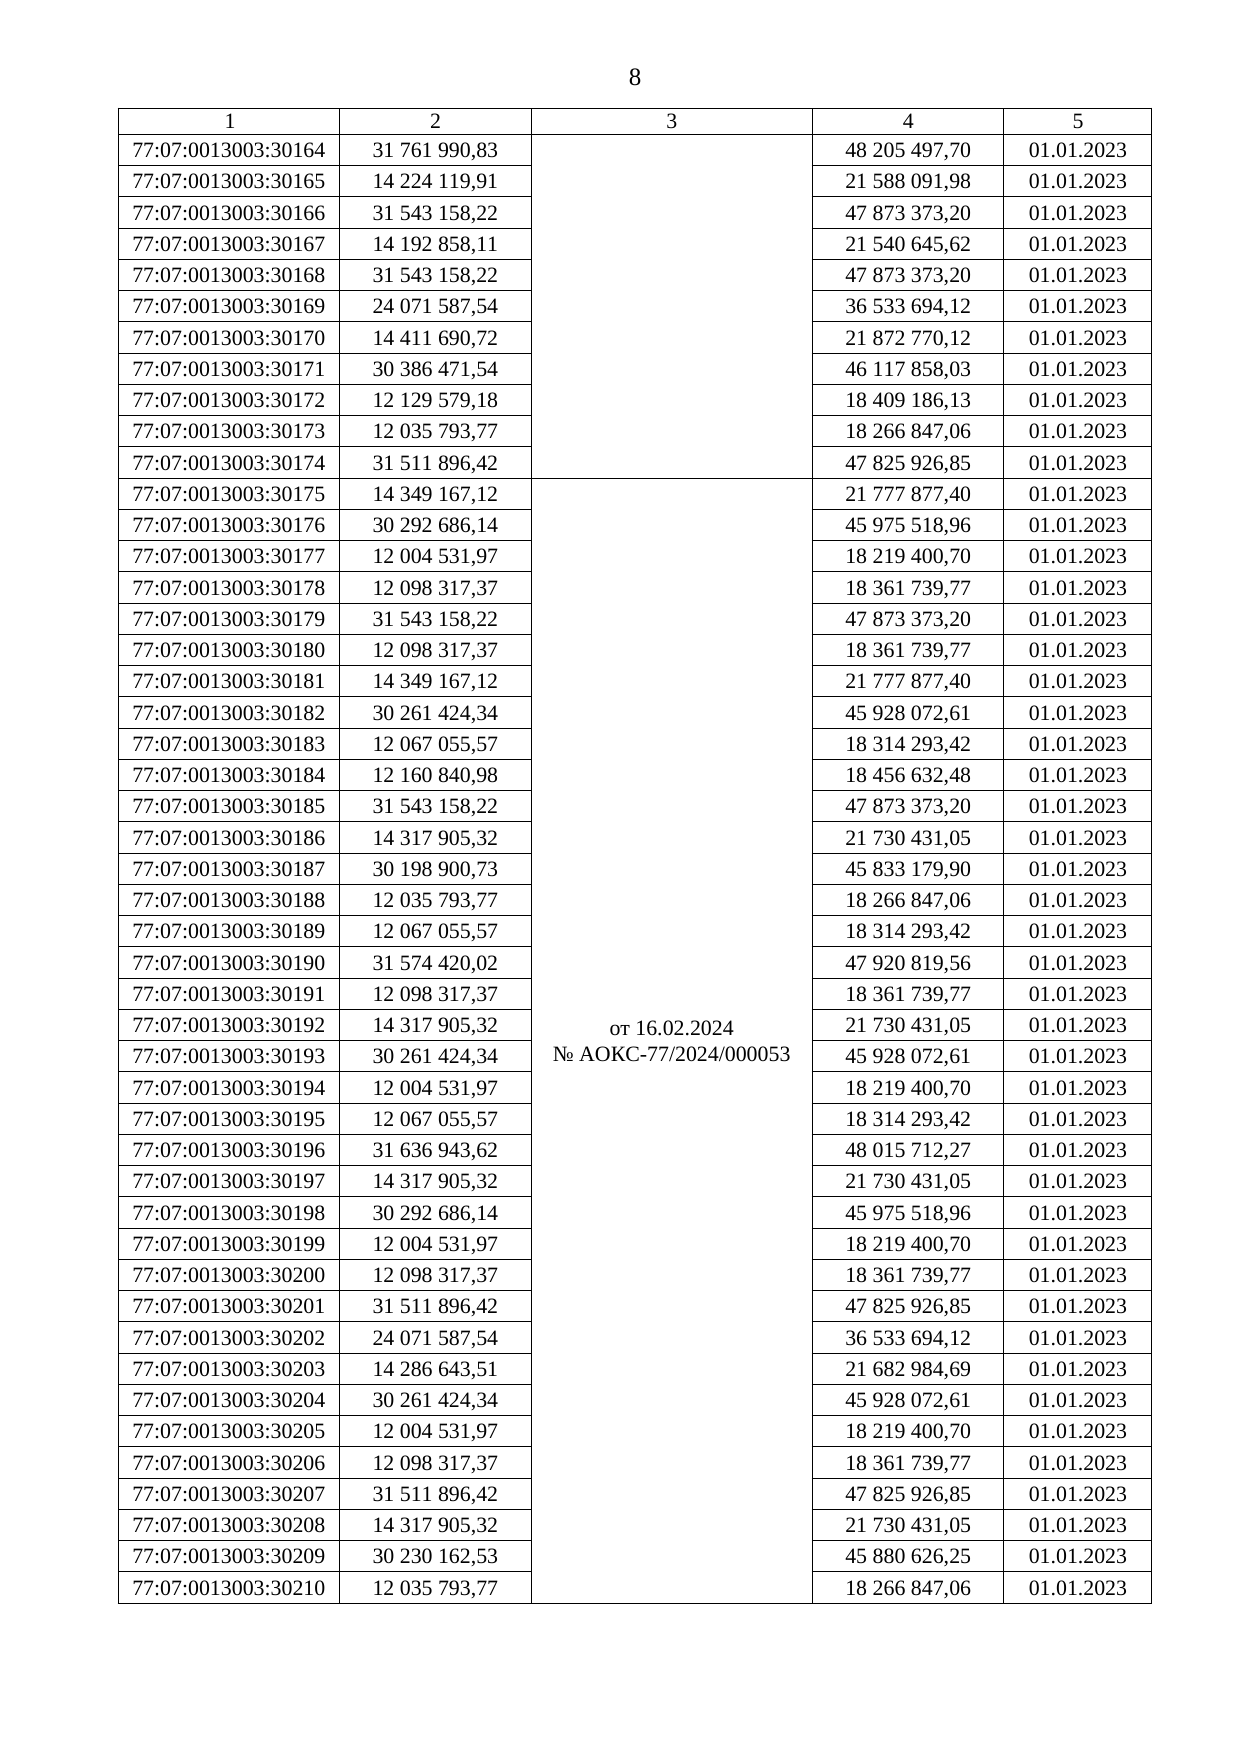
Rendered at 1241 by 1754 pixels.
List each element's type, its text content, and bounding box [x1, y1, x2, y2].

table_cell 01.01.2023 [1004, 1510, 1151, 1540]
table_cell 18 361 739,77 [813, 979, 1003, 1009]
table_cell 01.01.2023 [1004, 916, 1151, 946]
table_cell 77:07:0013003:30165 [119, 166, 339, 196]
table_cell 01.01.2023 [1004, 1166, 1151, 1196]
table_cell 45 880 626,25 [813, 1541, 1003, 1571]
table_cell 01.01.2023 [1004, 791, 1151, 821]
table_cell 48 205 497,70 [813, 135, 1003, 165]
table_cell 12 004 531,97 [340, 1416, 531, 1446]
table_cell 01.01.2023 [1004, 1135, 1151, 1165]
table_cell 31 636 943,62 [340, 1135, 531, 1165]
table_cell 77:07:0013003:30210 [119, 1572, 339, 1602]
table_cell 14 286 643,51 [340, 1354, 531, 1384]
table_cell 01.01.2023 [1004, 1104, 1151, 1134]
table_cell 18 219 400,70 [813, 1229, 1003, 1259]
table_cell 14 349 167,12 [340, 666, 531, 696]
table_cell 18 266 847,06 [813, 416, 1003, 446]
table_cell 21 682 984,69 [813, 1354, 1003, 1384]
table_cell 01.01.2023 [1004, 572, 1151, 602]
table_cell 77:07:0013003:30192 [119, 1010, 339, 1040]
table_cell 77:07:0013003:30204 [119, 1385, 339, 1415]
table_cell 01.01.2023 [1004, 1229, 1151, 1259]
table_cell 01.01.2023 [1004, 1072, 1151, 1102]
table_cell 77:07:0013003:30180 [119, 635, 339, 665]
table_cell 47 825 926,85 [813, 1291, 1003, 1321]
table_cell 01.01.2023 [1004, 729, 1151, 759]
table_cell 12 035 793,77 [340, 1572, 531, 1602]
table_cell 12 098 317,37 [340, 635, 531, 665]
table_cell 01.01.2023 [1004, 1572, 1151, 1602]
table_cell 77:07:0013003:30182 [119, 697, 339, 727]
table_cell 30 230 162,53 [340, 1541, 531, 1571]
table_cell 18 219 400,70 [813, 1072, 1003, 1102]
table_cell 77:07:0013003:30195 [119, 1104, 339, 1134]
table_cell 77:07:0013003:30200 [119, 1260, 339, 1290]
table_cell 01.01.2023 [1004, 979, 1151, 1009]
table_cell 21 588 091,98 [813, 166, 1003, 196]
table_cell 01.01.2023 [1004, 1041, 1151, 1071]
table_cell 31 574 420,02 [340, 947, 531, 977]
table_cell 77:07:0013003:30209 [119, 1541, 339, 1571]
table_cell 01.01.2023 [1004, 854, 1151, 884]
table_cell от 16.02.2024 № АОКС-77/2024/000053 [532, 479, 812, 1602]
table_cell 01.01.2023 [1004, 1447, 1151, 1477]
table_cell 18 409 186,13 [813, 385, 1003, 415]
table_cell 01.01.2023 [1004, 1479, 1151, 1509]
table_cell 12 067 055,57 [340, 729, 531, 759]
table_cell 18 361 739,77 [813, 1260, 1003, 1290]
table_cell 77:07:0013003:30183 [119, 729, 339, 759]
table_cell 14 224 119,91 [340, 166, 531, 196]
table_cell 77:07:0013003:30196 [119, 1135, 339, 1165]
table_cell 31 543 158,22 [340, 791, 531, 821]
table_cell 47 873 373,20 [813, 197, 1003, 227]
table_cell 14 349 167,12 [340, 479, 531, 509]
table_cell 14 317 905,32 [340, 822, 531, 852]
table_cell 31 511 896,42 [340, 447, 531, 477]
table_cell 18 361 739,77 [813, 635, 1003, 665]
table_cell 77:07:0013003:30197 [119, 1166, 339, 1196]
table_cell 47 825 926,85 [813, 1479, 1003, 1509]
table_cell 01.01.2023 [1004, 479, 1151, 509]
table_cell 77:07:0013003:30170 [119, 322, 339, 352]
table_cell 77:07:0013003:30171 [119, 354, 339, 384]
table_cell 21 872 770,12 [813, 322, 1003, 352]
table_cell 77:07:0013003:30173 [119, 416, 339, 446]
table_cell 01.01.2023 [1004, 1541, 1151, 1571]
table_cell 30 261 424,34 [340, 1385, 531, 1415]
table_cell 01.01.2023 [1004, 322, 1151, 352]
table_cell 18 314 293,42 [813, 916, 1003, 946]
table_cell 77:07:0013003:30207 [119, 1479, 339, 1509]
table_cell 01.01.2023 [1004, 1354, 1151, 1384]
table_cell 01.01.2023 [1004, 604, 1151, 634]
table_cell 12 098 317,37 [340, 572, 531, 602]
table_cell 77:07:0013003:30190 [119, 947, 339, 977]
table_cell 31 543 158,22 [340, 197, 531, 227]
table_cell 01.01.2023 [1004, 229, 1151, 259]
table_cell 01.01.2023 [1004, 1010, 1151, 1040]
table_cell 21 777 877,40 [813, 479, 1003, 509]
table_cell 45 975 518,96 [813, 1197, 1003, 1227]
table_cell 77:07:0013003:30201 [119, 1291, 339, 1321]
table_cell 77:07:0013003:30199 [119, 1229, 339, 1259]
table_cell 36 533 694,12 [813, 1322, 1003, 1352]
table_cell 01.01.2023 [1004, 385, 1151, 415]
table_cell 77:07:0013003:30193 [119, 1041, 339, 1071]
table_cell 01.01.2023 [1004, 541, 1151, 571]
table_cell 12 035 793,77 [340, 885, 531, 915]
table_cell 01.01.2023 [1004, 416, 1151, 446]
table_cell 12 160 840,98 [340, 760, 531, 790]
table_cell 77:07:0013003:30167 [119, 229, 339, 259]
table_cell 12 067 055,57 [340, 916, 531, 946]
table_cell 30 261 424,34 [340, 697, 531, 727]
table_cell 47 920 819,56 [813, 947, 1003, 977]
table_cell 31 543 158,22 [340, 604, 531, 634]
table_cell 01.01.2023 [1004, 1385, 1151, 1415]
table_cell 30 292 686,14 [340, 1197, 531, 1227]
table_cell 12 098 317,37 [340, 1260, 531, 1290]
table_cell 18 456 632,48 [813, 760, 1003, 790]
table_cell 77:07:0013003:30205 [119, 1416, 339, 1446]
table_cell 18 219 400,70 [813, 1416, 1003, 1446]
table_header 4 [813, 109, 1003, 134]
table_cell 77:07:0013003:30186 [119, 822, 339, 852]
table_cell 31 511 896,42 [340, 1291, 531, 1321]
table_cell 12 067 055,57 [340, 1104, 531, 1134]
table_cell 47 873 373,20 [813, 604, 1003, 634]
table_cell 45 928 072,61 [813, 697, 1003, 727]
table_cell 31 761 990,83 [340, 135, 531, 165]
table_header 5 [1004, 109, 1151, 134]
table_header 1 [119, 109, 339, 134]
table_cell 77:07:0013003:30179 [119, 604, 339, 634]
table_cell 01.01.2023 [1004, 947, 1151, 977]
table_cell 01.01.2023 [1004, 1416, 1151, 1446]
table_cell 14 317 905,32 [340, 1010, 531, 1040]
table_cell 30 198 900,73 [340, 854, 531, 884]
table_cell 01.01.2023 [1004, 197, 1151, 227]
table_cell 21 730 431,05 [813, 1010, 1003, 1040]
table_cell 01.01.2023 [1004, 1260, 1151, 1290]
table_cell 01.01.2023 [1004, 666, 1151, 696]
table_cell 77:07:0013003:30191 [119, 979, 339, 1009]
table_cell 14 411 690,72 [340, 322, 531, 352]
table_cell 77:07:0013003:30177 [119, 541, 339, 571]
table_cell 21 540 645,62 [813, 229, 1003, 259]
table_cell 24 071 587,54 [340, 1322, 531, 1352]
table_cell 01.01.2023 [1004, 697, 1151, 727]
table_cell 14 192 858,11 [340, 229, 531, 259]
table_cell 12 129 579,18 [340, 385, 531, 415]
table_cell 47 873 373,20 [813, 791, 1003, 821]
table_cell 30 292 686,14 [340, 510, 531, 540]
table_cell 18 361 739,77 [813, 1447, 1003, 1477]
table_cell 77:07:0013003:30175 [119, 479, 339, 509]
table_cell 24 071 587,54 [340, 291, 531, 321]
table_cell 01.01.2023 [1004, 166, 1151, 196]
table_cell 12 004 531,97 [340, 1229, 531, 1259]
table_cell 48 015 712,27 [813, 1135, 1003, 1165]
table_cell 77:07:0013003:30172 [119, 385, 339, 415]
table_cell 77:07:0013003:30168 [119, 260, 339, 290]
table_cell 77:07:0013003:30189 [119, 916, 339, 946]
table_cell 30 386 471,54 [340, 354, 531, 384]
table_cell 12 098 317,37 [340, 979, 531, 1009]
table_cell 01.01.2023 [1004, 822, 1151, 852]
table_cell 18 266 847,06 [813, 1572, 1003, 1602]
table_cell 47 825 926,85 [813, 447, 1003, 477]
table_cell 14 317 905,32 [340, 1510, 531, 1540]
table_header 3 [532, 109, 812, 134]
table_cell 01.01.2023 [1004, 260, 1151, 290]
table_cell 46 117 858,03 [813, 354, 1003, 384]
table_cell 31 543 158,22 [340, 260, 531, 290]
table_cell 77:07:0013003:30206 [119, 1447, 339, 1477]
table_cell 77:07:0013003:30169 [119, 291, 339, 321]
table_cell 31 511 896,42 [340, 1479, 531, 1509]
table_cell 45 928 072,61 [813, 1041, 1003, 1071]
table_cell 45 833 179,90 [813, 854, 1003, 884]
table_cell 12 098 317,37 [340, 1447, 531, 1477]
table_cell 18 361 739,77 [813, 572, 1003, 602]
table_cell 01.01.2023 [1004, 885, 1151, 915]
table_cell 77:07:0013003:30198 [119, 1197, 339, 1227]
table_cell 14 317 905,32 [340, 1166, 531, 1196]
table_cell 45 975 518,96 [813, 510, 1003, 540]
table_cell 01.01.2023 [1004, 1197, 1151, 1227]
table_cell 01.01.2023 [1004, 1291, 1151, 1321]
table_cell 21 777 877,40 [813, 666, 1003, 696]
table_cell 77:07:0013003:30208 [119, 1510, 339, 1540]
table_cell 47 873 373,20 [813, 260, 1003, 290]
table_cell 77:07:0013003:30194 [119, 1072, 339, 1102]
table_cell 45 928 072,61 [813, 1385, 1003, 1415]
table_cell 18 266 847,06 [813, 885, 1003, 915]
table_cell 01.01.2023 [1004, 635, 1151, 665]
table_cell 18 314 293,42 [813, 1104, 1003, 1134]
table_cell 77:07:0013003:30184 [119, 760, 339, 790]
table_cell 01.01.2023 [1004, 447, 1151, 477]
table_cell 21 730 431,05 [813, 1166, 1003, 1196]
table_cell 01.01.2023 [1004, 1322, 1151, 1352]
table_cell 36 533 694,12 [813, 291, 1003, 321]
table_cell 77:07:0013003:30185 [119, 791, 339, 821]
table_cell 30 261 424,34 [340, 1041, 531, 1071]
table_cell 77:07:0013003:30188 [119, 885, 339, 915]
table_cell 01.01.2023 [1004, 135, 1151, 165]
table_cell 12 004 531,97 [340, 1072, 531, 1102]
table_cell 77:07:0013003:30164 [119, 135, 339, 165]
table_cell 77:07:0013003:30176 [119, 510, 339, 540]
table_cell 01.01.2023 [1004, 760, 1151, 790]
table_cell 21 730 431,05 [813, 1510, 1003, 1540]
table_cell 18 314 293,42 [813, 729, 1003, 759]
table_cell 18 219 400,70 [813, 541, 1003, 571]
table_cell 77:07:0013003:30187 [119, 854, 339, 884]
table_cell 77:07:0013003:30202 [119, 1322, 339, 1352]
table_cell 77:07:0013003:30166 [119, 197, 339, 227]
table_cell 01.01.2023 [1004, 354, 1151, 384]
table_cell 77:07:0013003:30174 [119, 447, 339, 477]
table_cell 77:07:0013003:30178 [119, 572, 339, 602]
table_cell 01.01.2023 [1004, 291, 1151, 321]
table_cell 77:07:0013003:30181 [119, 666, 339, 696]
table_cell 21 730 431,05 [813, 822, 1003, 852]
table_cell 12 004 531,97 [340, 541, 531, 571]
table_header 2 [340, 109, 531, 134]
table_cell 77:07:0013003:30203 [119, 1354, 339, 1384]
table_cell 12 035 793,77 [340, 416, 531, 446]
table_cell 01.01.2023 [1004, 510, 1151, 540]
